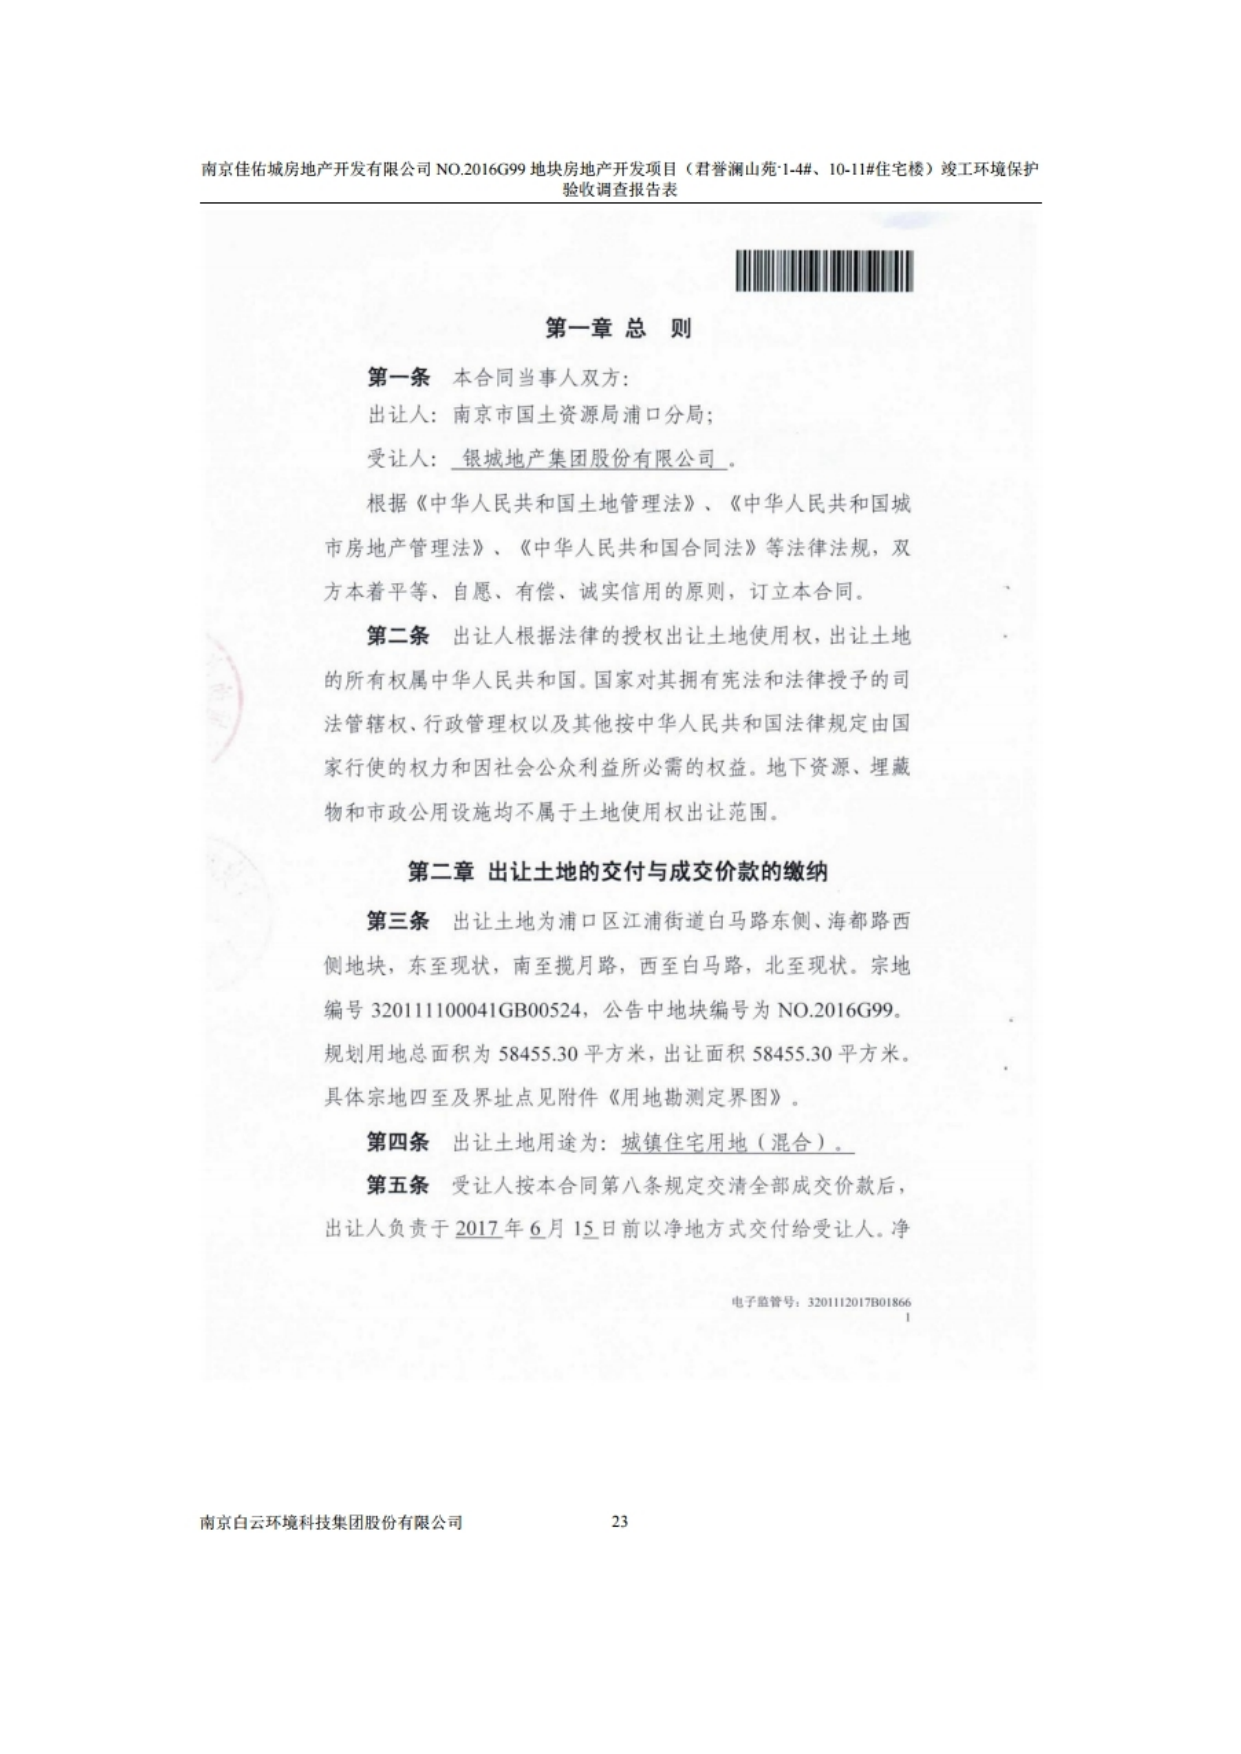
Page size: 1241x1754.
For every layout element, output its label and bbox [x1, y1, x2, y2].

picture [75, 80, 1166, 1622]
